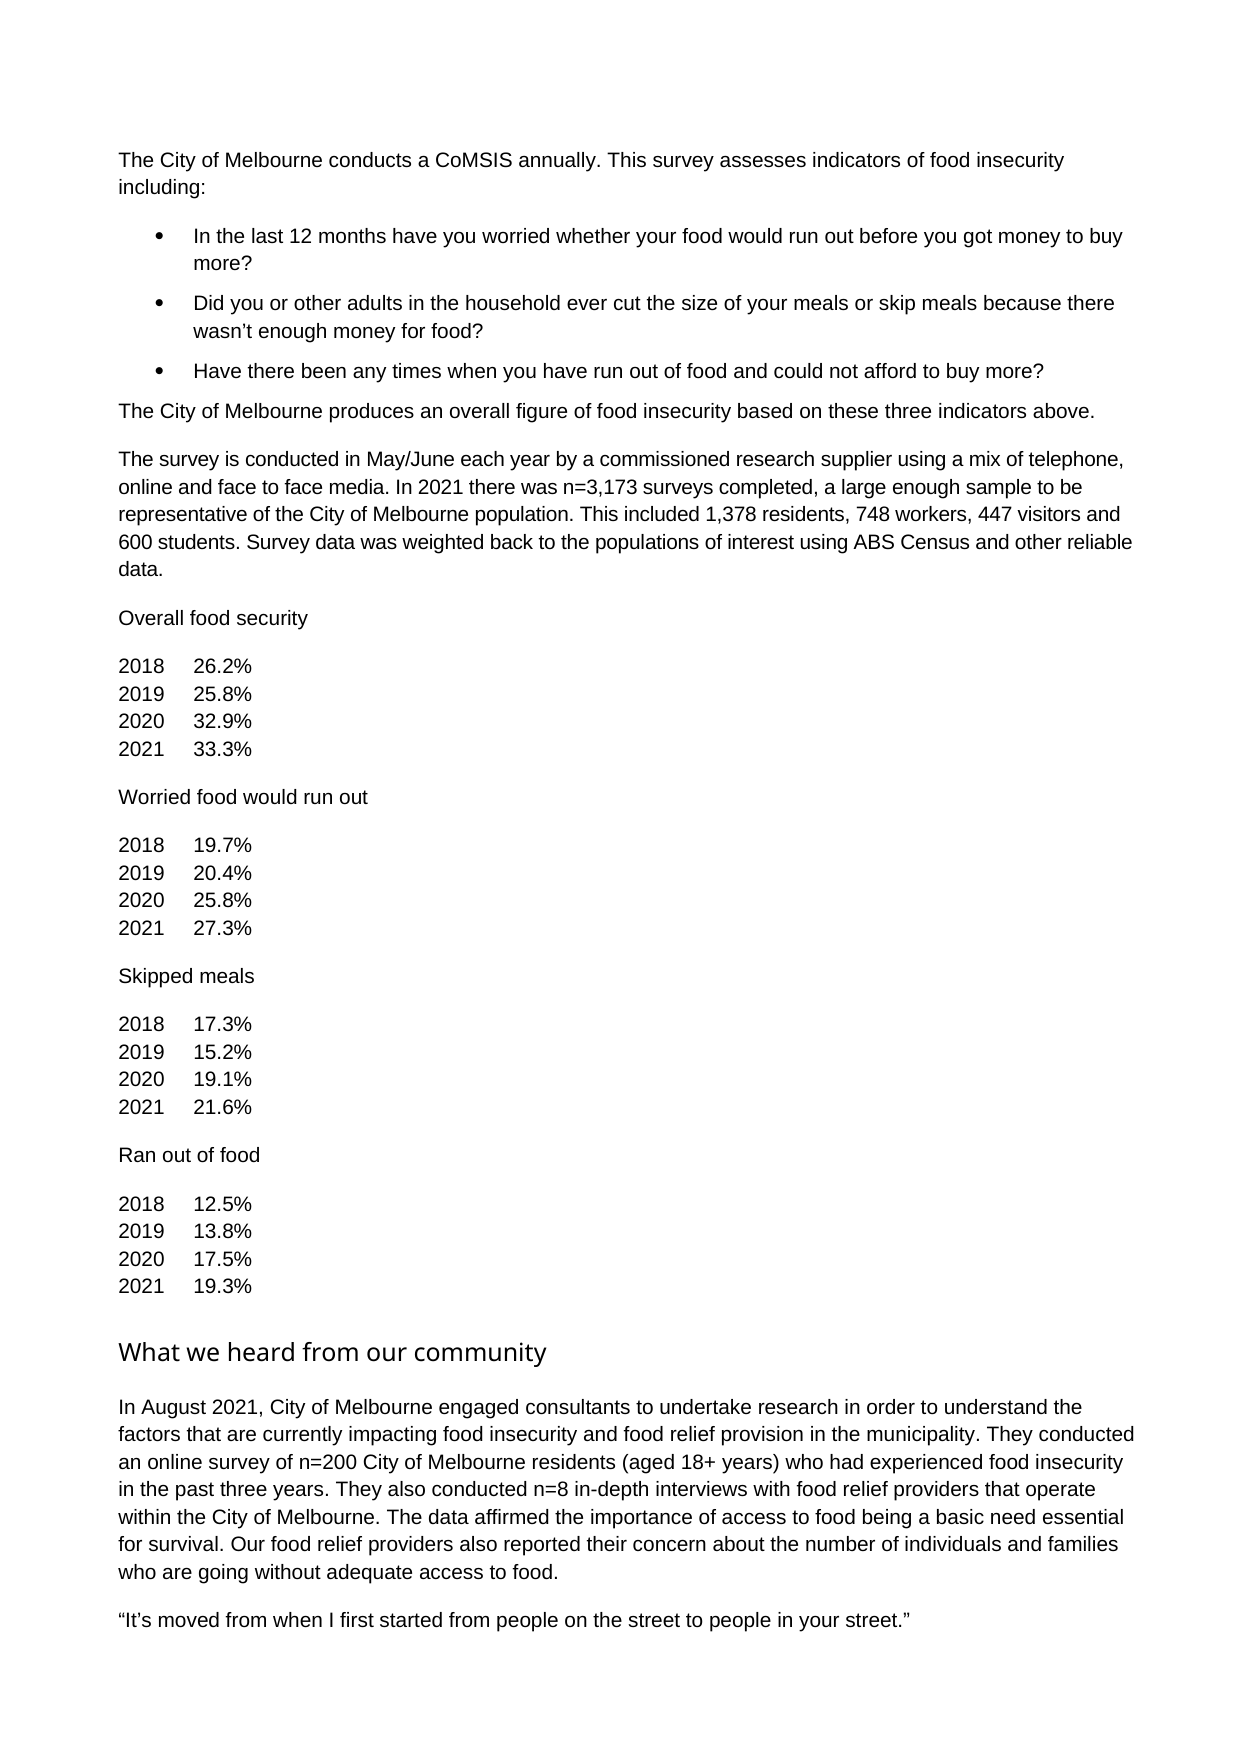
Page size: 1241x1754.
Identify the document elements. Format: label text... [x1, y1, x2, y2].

text Worried food would run out [118, 785, 1137, 809]
text The City of Melbourne produces an overall figure of food insecurity based on these three indicators above. [118, 399, 1137, 423]
text The City of Melbourne conducts a CoMSIS annually. This survey assesses indicators of food insecurity including: [118, 148, 1137, 199]
text 2018 12.5% 2019 13.8% 2020 17.5% 2021 19.3% [118, 1191, 1137, 1298]
text Overall food security [118, 606, 1137, 629]
text 2018 17.3% 2019 15.2% 2020 19.1% 2021 21.6% [118, 1012, 1137, 1119]
text Skipped meals [118, 964, 1137, 988]
list Have there been any times when you have run out of food and could not afford to buy more? [156, 359, 1137, 383]
text The survey is conducted in May/June each year by a commissioned research supplier using a mix of telephone, online and face to face media. In 2021 there was n=3,173 surveys completed, a large enough sample to be representative of the City of Melbourne population. This included 1,378 residents, 748 workers, 447 visitors and 600 students. Survey data was weighted back to the populations of interest using ABS Census and other reliable data. [118, 447, 1137, 581]
text 2018 26.2% 2019 25.8% 2020 32.9% 2021 33.3% [118, 654, 1137, 760]
list Did you or other adults in the household ever cut the size of your meals or skip meals because there wasn’t enough money for food? [156, 291, 1137, 343]
text “It’s moved from when I first started from people on the street to people in your street.” [118, 1608, 1137, 1632]
subtitle What we heard from our community [118, 1335, 1137, 1369]
text In August 2021, City of Melbourne engaged consultants to undertake research in order to understand the factors that are currently impacting food insecurity and food relief provision in the municipality. They conducted an online survey of n=200 City of Melbourne residents (aged 18+ years) who had experienced food insecurity in the past three years. They also conducted n=8 in-depth interviews with food relief providers that operate within the City of Melbourne. The data affirmed the importance of access to food being a basic need essential for survival. Our food relief providers also reported their concern about the number of individuals and families who are going without adequate access to food. [118, 1395, 1137, 1584]
text 2018 19.7% 2019 20.4% 2020 25.8% 2021 27.3% [118, 833, 1137, 939]
list In the last 12 months have you worried whether your food would run out before you got money to buy more? [156, 223, 1137, 275]
text Ran out of food [118, 1143, 1137, 1167]
